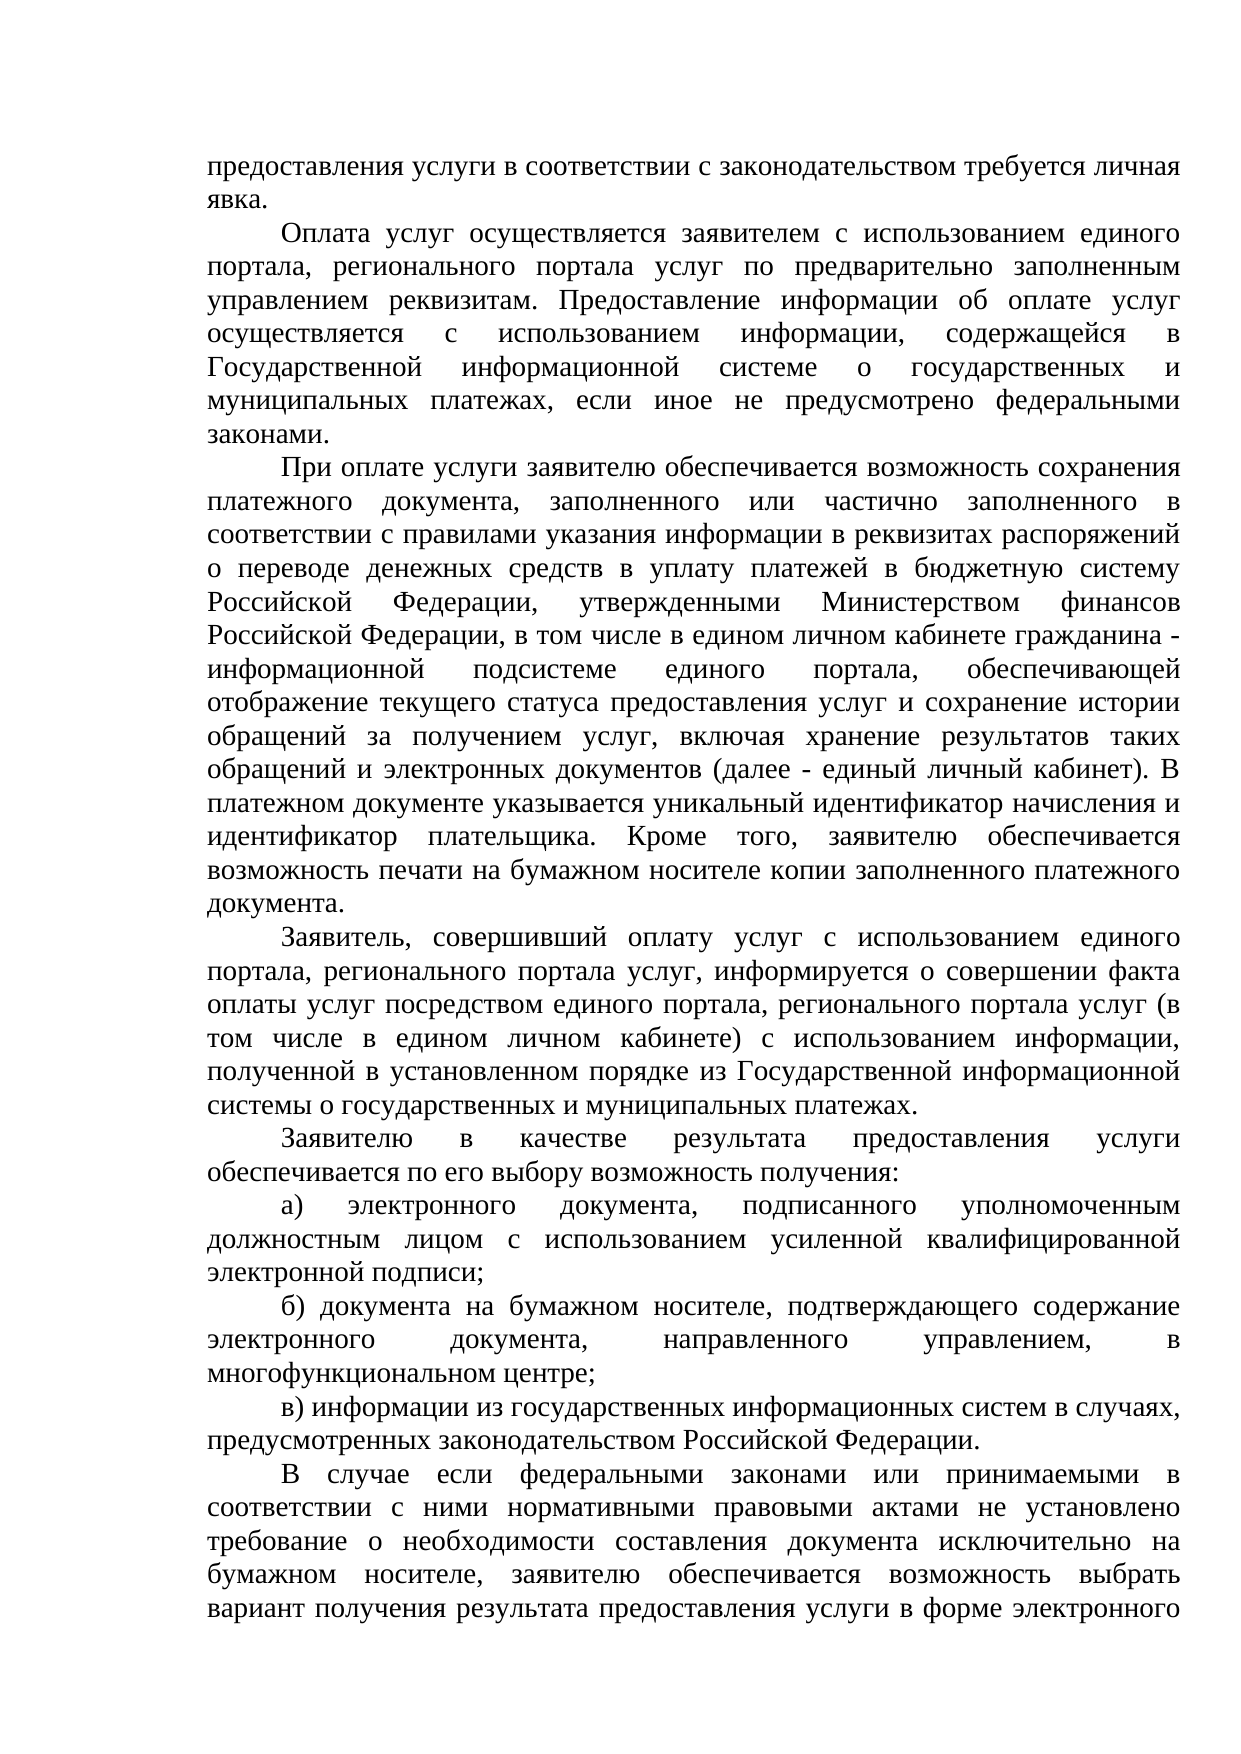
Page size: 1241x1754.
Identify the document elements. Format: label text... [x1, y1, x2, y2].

text Заявитель, совершивший оплату услуг с использованием единого портала, регионального портала услуг, информируется о совершении факта оплаты услуг посредством единого портала, регионального портала услуг (в том числе в едином личном кабинете) с использованием информации, полученной в установленном порядке из Государственной информационной системы о государственных и муниципальных платежах. [207, 919, 1181, 1120]
text в) информации из государственных информационных систем в случаях, предусмотренных законодательством Российской Федерации. [207, 1389, 1181, 1456]
text Заявителю в качестве результата предоставления услуги обеспечивается по его выбору возможность получения: [207, 1120, 1181, 1187]
text а) электронного документа, подписанного уполномоченным должностным лицом с использованием усиленной квалифицированной электронной подписи; [207, 1187, 1181, 1288]
text При оплате услуги заявителю обеспечивается возможность сохранения платежного документа, заполненного или частично заполненного в соответствии с правилами указания информации в реквизитах распоряжений о переводе денежных средств в уплату платежей в бюджетную систему Российской Федерации, утвержденными Министерством финансов Российской Федерации, в том числе в едином личном кабинете гражданина - информационной подсистеме единого портала, обеспечивающей отображение текущего статуса предоставления услуг и сохранение истории обращений за получением услуг, включая хранение результатов таких обращений и электронных документов (далее - единый личный кабинет). В платежном документе указывается уникальный идентификатор начисления и идентификатор плательщика. Кроме того, заявителю обеспечивается возможность печати на бумажном носителе копии заполненного платежного документа. [207, 449, 1181, 919]
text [207, 1456, 1181, 1623]
text Оплата услуг осуществляется заявителем с использованием единого портала, регионального портала услуг по предварительно заполненным управлением реквизитам. Предоставление информации об оплате услуг осуществляется с использованием информации, содержащейся в Государственной информационной системе о государственных и муниципальных платежах, если иное не предусмотрено федеральными законами. [207, 215, 1181, 449]
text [207, 148, 1181, 215]
text б) документа на бумажном носителе, подтверждающего содержание электронного документа, направленного управлением, в многофункциональном центре; [207, 1288, 1181, 1389]
